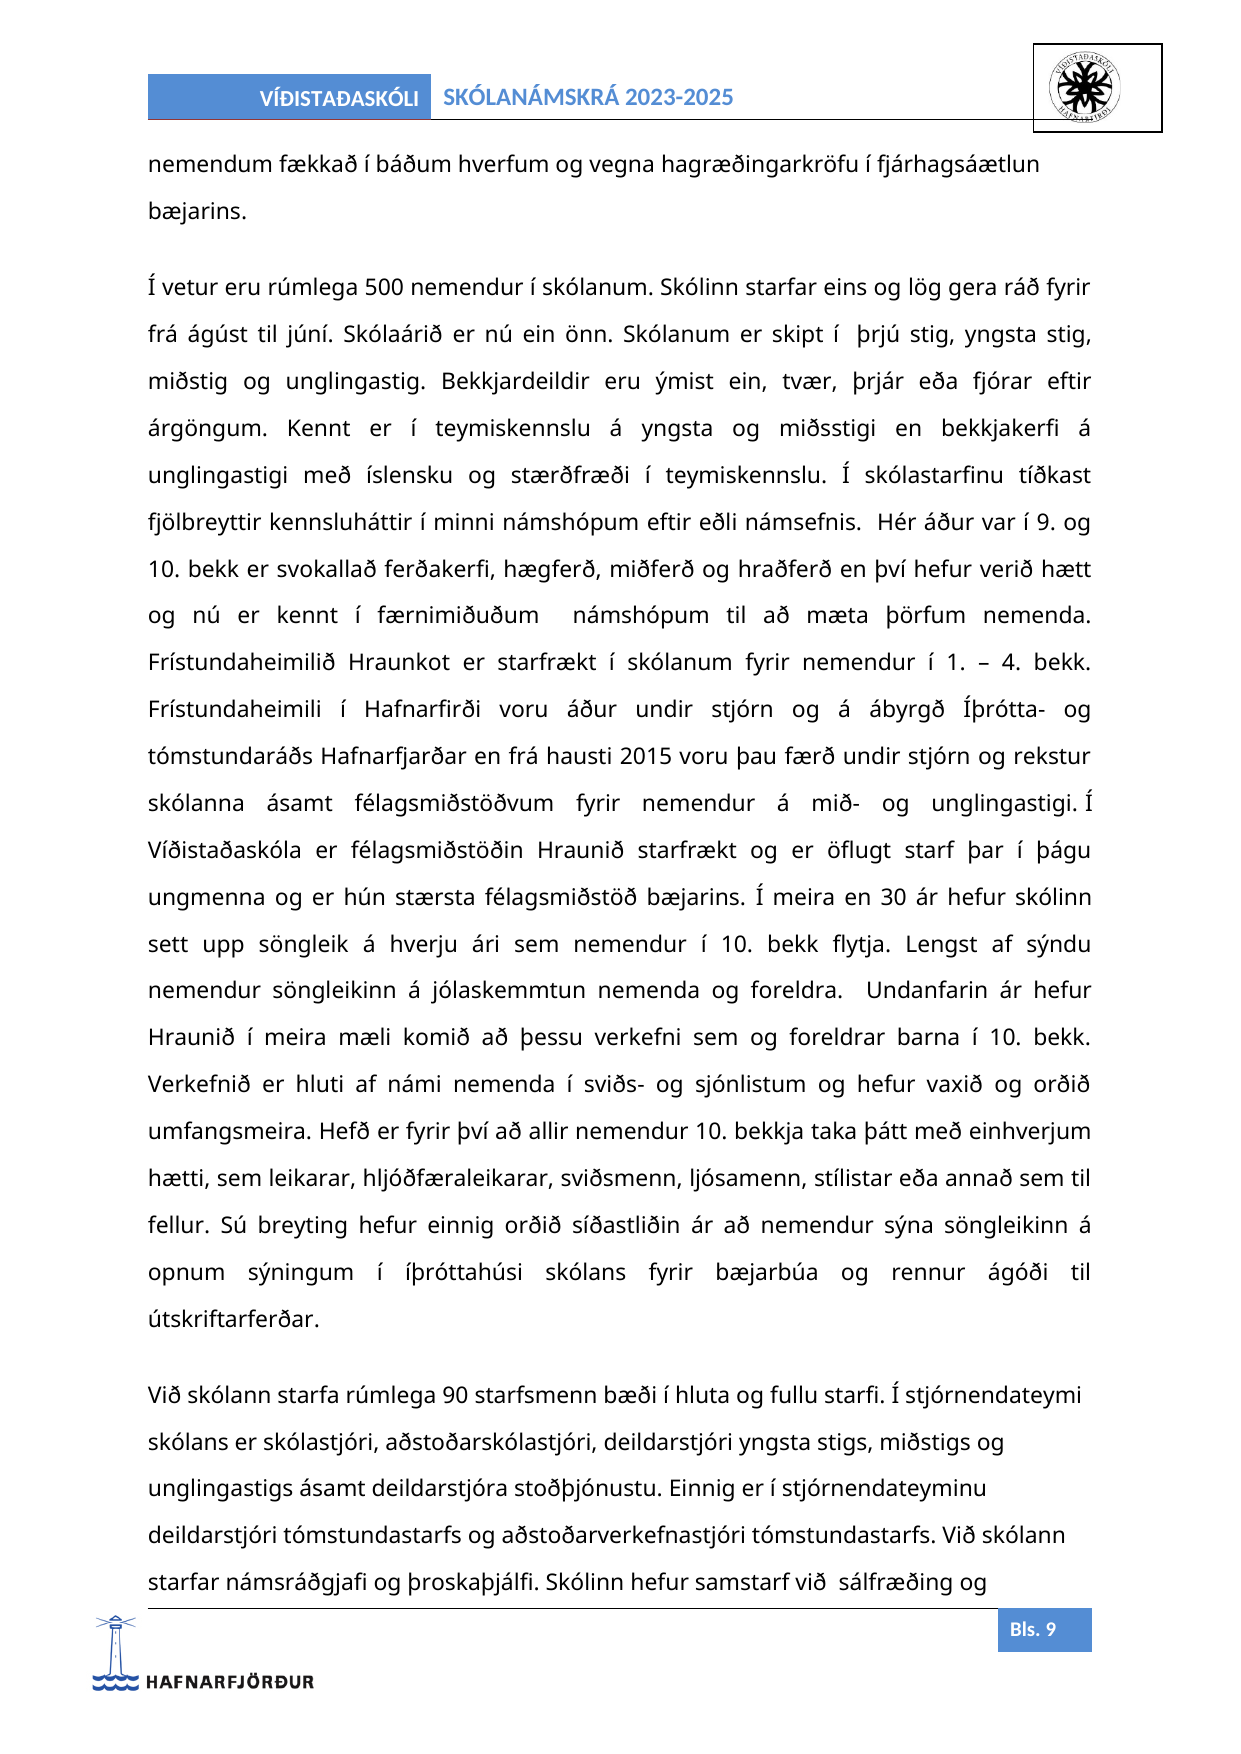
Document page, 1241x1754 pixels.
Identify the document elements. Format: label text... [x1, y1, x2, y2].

picture [65, 1608, 333, 1698]
picture [1048, 51, 1121, 123]
text Í vetur eru rúmlega 500 nemendur í skólanum. Skólinn starfar eins og lög gera ráð fyrir frá ágúst til júní. Skólaárið er nú ein önn. Skólanum er skipt í þrjú stig, yngsta stig, miðstig og unglingastig. Bekkjardeildir eru ýmist ein, tvær, þrjár eða fjórar eftir árgöngum. Kennt er í teymiskennslu á yngsta og miðsstigi en bekkjakerfi á unglingastigi með íslensku og stærðfræði í teymiskennslu. Í skólastarfinu tíðkast fjölbreyttir kennsluháttir í minni námshópum eftir eðli námsefnis. Hér áður var í 9. og 10. bekk er svokallað ferðakerfi, hægferð, miðferð og hraðferð en því hefur verið hætt og nú er kennt í færnimiðuðum námshópum til að mæta þörfum nemenda. Frístundaheimilið Hraunkot er starfrækt í skólanum fyrir nemendur í 1. – 4. bekk. Frístundaheimili í Hafnarfirði voru áður undir stjórn og á ábyrgð Íþrótta- og tómstundaráðs Hafnarfjarðar en frá hausti 2015 voru þau færð undir stjórn og rekstur skólanna ásamt félagsmiðstöðvum fyrir nemendur á mið- og unglingastigi. Í Víðistaðaskóla er félagsmiðstöðin Hraunið starfrækt og er öflugt starf þar í þágu ungmenna og er hún stærsta félagsmiðstöð bæjarins. Í meira en 30 ár hefur skólinn sett upp söngleik á hverju ári sem nemendur í 10. bekk flytja. Lengst af sýndu nemendur söngleikinn á jólaskemmtun nemenda og foreldra. Undanfarin ár hefur Hraunið í meira mæli komið að þessu verkefni sem og foreldrar barna í 10. bekk. Verkefnið er hluti af námi nemenda í sviðs- og sjónlistum og hefur vaxið og orðið umfangsmeira. Hefð er fyrir því að allir nemendur 10. bekkja taka þátt með einhverjum hætti, sem leikarar, hljóðfæraleikarar, sviðsmenn, ljósamenn, stílistar eða annað sem til fellur. Sú breyting hefur einnig orðið síðastliðin ár að nemendur sýna söngleikinn á opnum sýningum í íþróttahúsi skólans fyrir bæjarbúa og rennur ágóði til útskriftarferðar. [148, 271, 1092, 1334]
